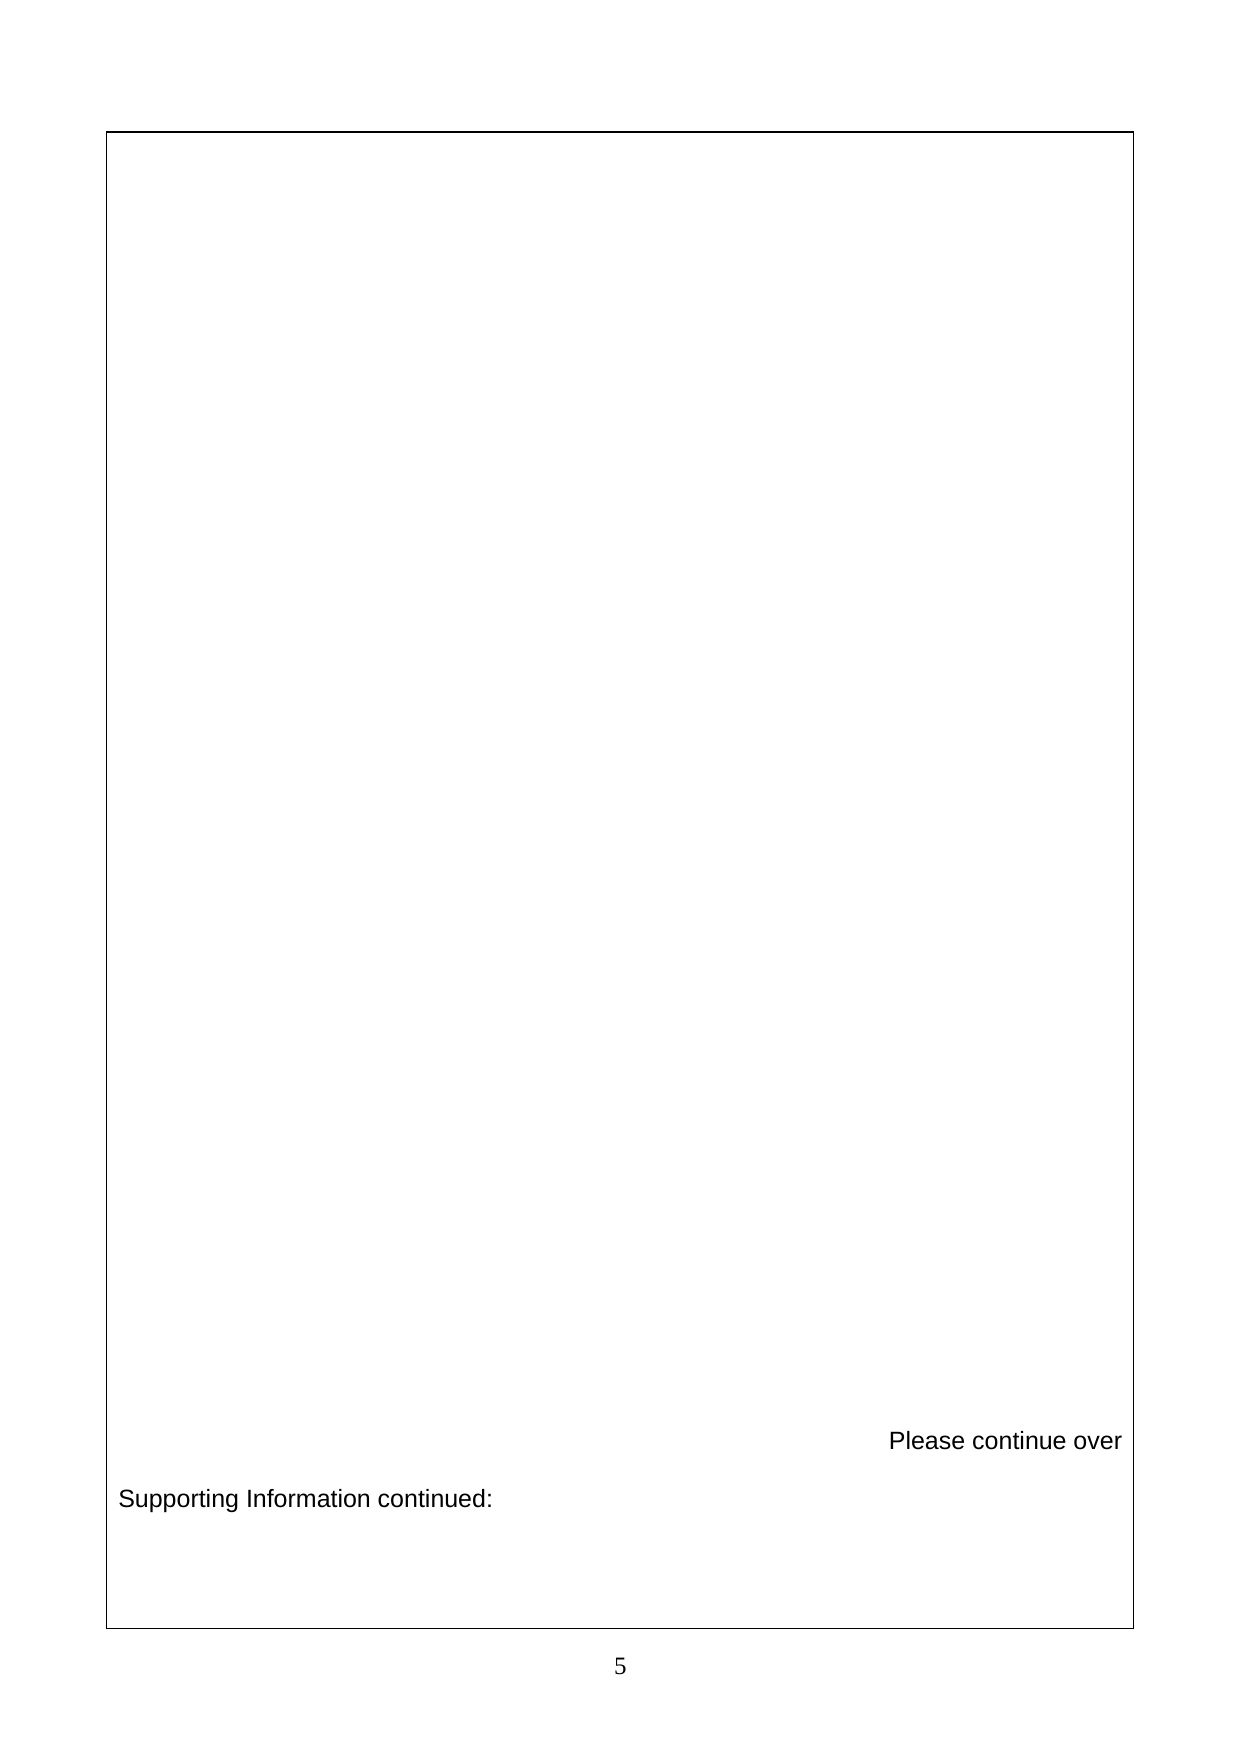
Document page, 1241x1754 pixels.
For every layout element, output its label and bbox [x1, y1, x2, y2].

table_cell [107, 133, 1133, 1627]
